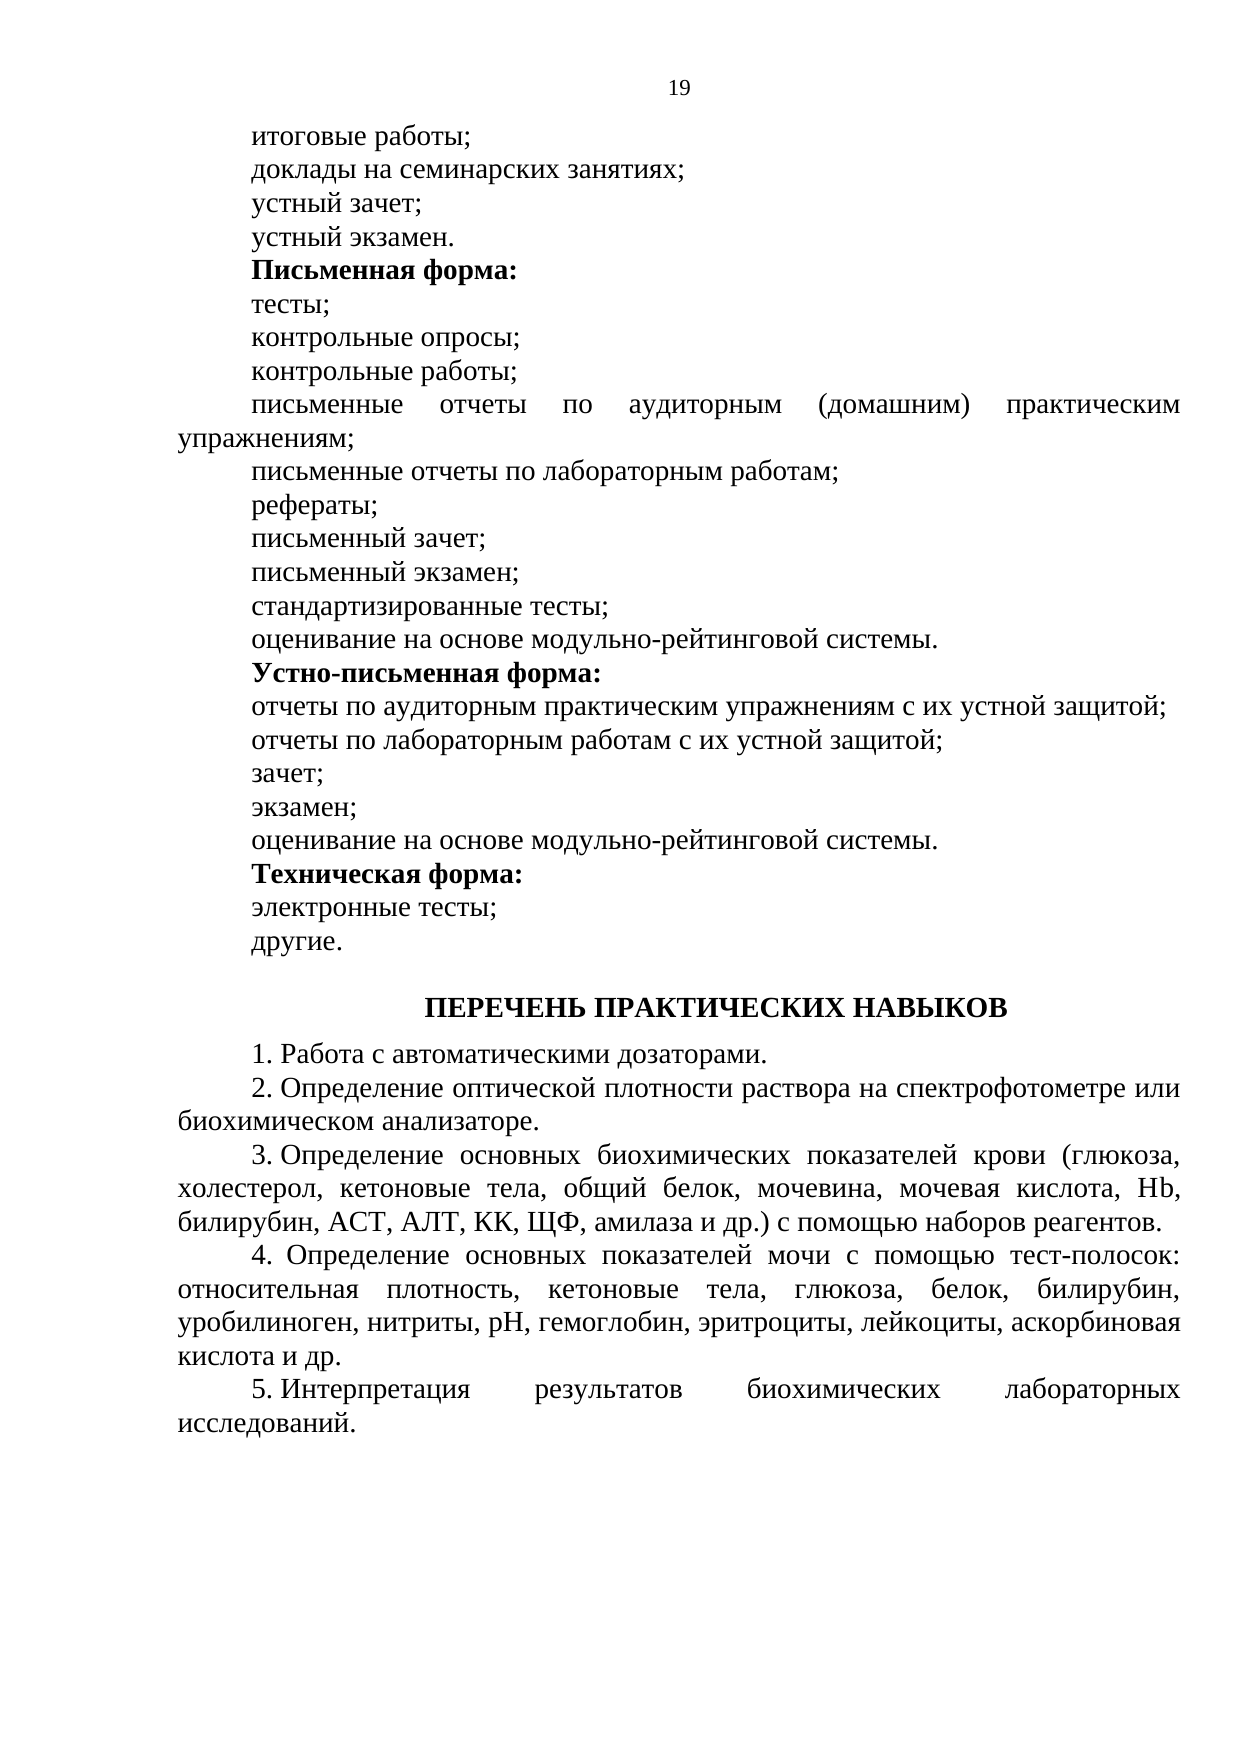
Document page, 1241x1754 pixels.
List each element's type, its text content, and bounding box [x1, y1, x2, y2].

text доклады на семинарских занятиях; [177, 152, 1181, 185]
text письменный экзамен; [177, 554, 1181, 588]
text ПЕРЕЧЕНЬ ПРАКТИЧЕСКИХ НАВЫКОВ [177, 990, 1181, 1024]
text другие. [177, 923, 1181, 957]
text устный зачет; [177, 185, 1181, 219]
text 2. Определение оптической плотности раствора на спектрофотометре или биохимическом анализаторе. [177, 1070, 1181, 1137]
text Письменная форма: [177, 252, 1181, 286]
text экзамен; [177, 789, 1181, 822]
text стандартизированные тесты; [177, 588, 1181, 621]
text отчеты по аудиторным практическим упражнениям с их устной защитой; [177, 688, 1181, 722]
text Устно-письменная форма: [177, 655, 1181, 688]
text отчеты по лабораторным работам с их устной защитой; [177, 722, 1181, 755]
text 5. Интерпретация результатов биохимических лабораторных исследований. [177, 1372, 1181, 1439]
text контрольные работы; [177, 353, 1181, 386]
text письменные отчеты по аудиторным (домашним) практическим упражнениям; [177, 386, 1181, 453]
text оценивание на основе модульно-рейтинговой системы. [177, 822, 1181, 856]
text 3. Определение основных биохимических показателей крови (глюкоза, холестерол, кетоновые тела, общий белок, мочевина, мочевая кислота, Нb, билирубин, АСТ, АЛТ, КК, ЩФ, амилаза и др.) с помощью наборов реагентов. [177, 1137, 1181, 1237]
text рефераты; [177, 487, 1181, 521]
text устный экзамен. [177, 219, 1181, 252]
text оценивание на основе модульно-рейтинговой системы. [177, 621, 1181, 655]
text письменные отчеты по лабораторным работам; [177, 453, 1181, 487]
text тесты; [177, 286, 1181, 319]
text Техническая форма: [177, 856, 1181, 889]
text электронные тесты; [177, 889, 1181, 923]
text зачет; [177, 755, 1181, 789]
text контрольные опросы; [177, 319, 1181, 353]
text итоговые работы; [177, 118, 1181, 152]
text письменный зачет; [177, 521, 1181, 554]
text 4. Определение основных показателей мочи с помощью тест-полосок: относительная плотность, кетоновые тела, глюкоза, белок, билирубин, уробилиноген, нитриты, pH, гемоглобин, эритроциты, лейкоциты, аскорбиновая кислота и др. [177, 1237, 1181, 1372]
text 1. Работа с автоматическими дозаторами. [177, 1036, 1181, 1070]
